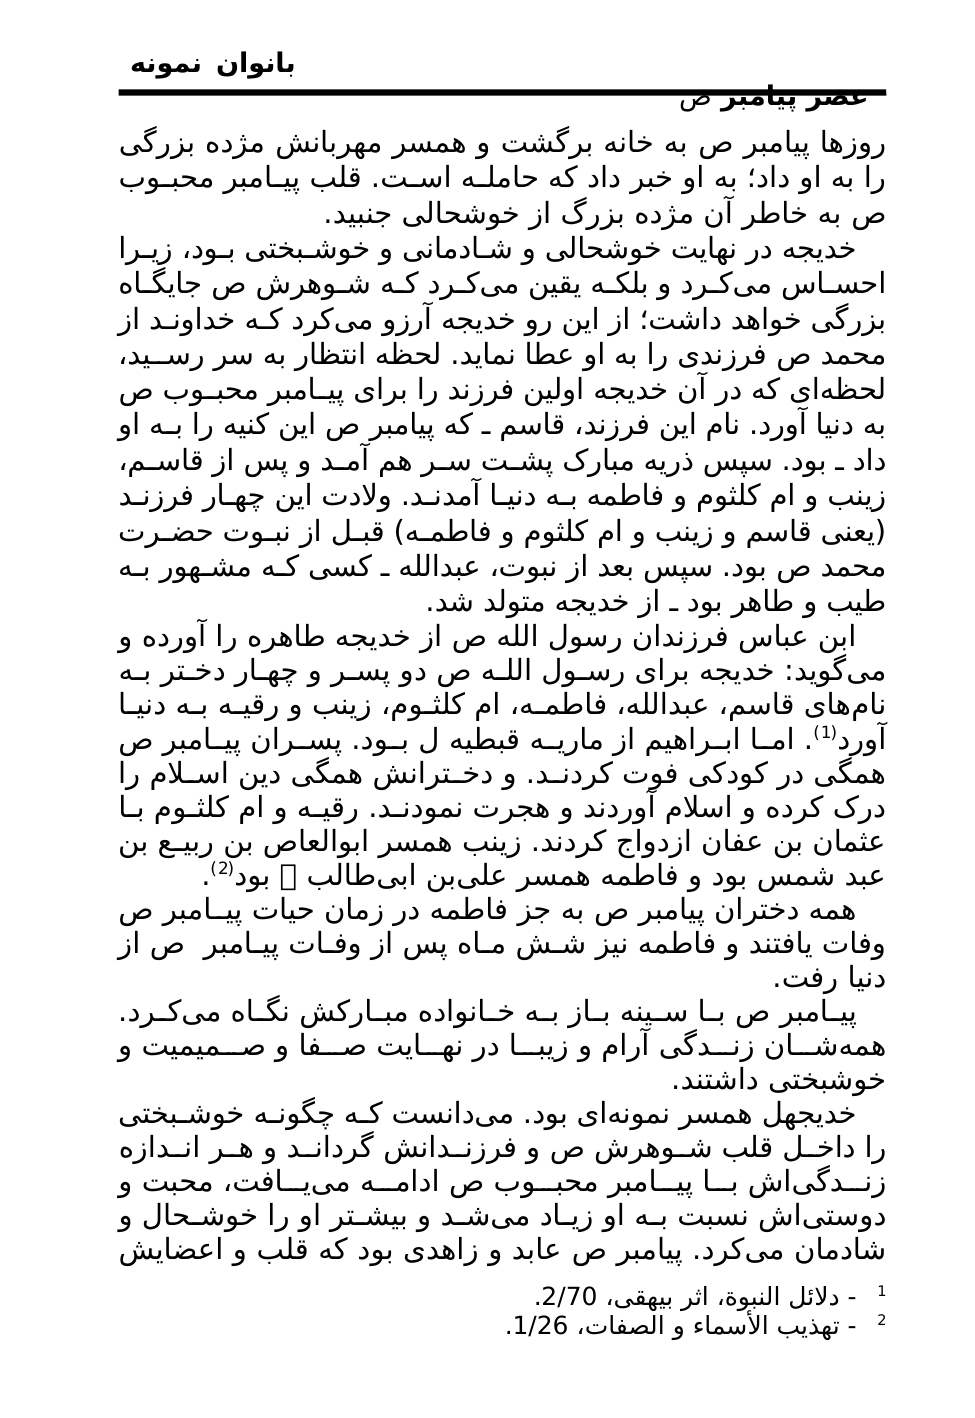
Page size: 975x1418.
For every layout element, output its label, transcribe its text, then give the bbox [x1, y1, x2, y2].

text همه دختران پیامبر ص به جز فاطمه در زمان حیات پیامبر ص وفات یافتند و فاطمه نیز شش ماه پس از وفات پیامبر ص از دنیا رفت. [118, 893, 886, 994]
text خدیجه در نهایت خوشحالی و شادمانی و خوشبختی بود، زیرا احساس می‌کرد و بلکه یقین می‌کرد که شوهرش ص جایگاه بزرگی خواهد داشت؛ از این رو خدیجه آرزو می‌کرد که خداوند از محمد ص فرزندی را به او عطا نماید. لحظه انتظار به سر رسید، لحظه‌ای که در آن خدیجه اولین فرزند را برای پیامبر محبوب ص به دنیا آورد. نام این فرزند، قاسم ـ که پیامبر ص این کنیه را به او داد ـ بود. سپس ذریه مبارک پشت سر هم آمد و پس از قاسم، زینب و ام کلثوم و فاطمه به دنیا آمدند. ولادت این چهار فرزند (یعنی قاسم و زینب و ام کلثوم و فاطمه) قبل از نبوت حضرت محمد ص بود. سپس بعد از نبوت، عبدالله ـ کسی که مشهور به طیب و طاهر بود ـ از خدیجه متولد شد. [118, 231, 886, 618]
text پیامبر ص با سینه باز به خانواده مبارکش نگاه می‌کرد. همه‌شان زندگی آرام و زیبا در نهایت صفا و صمیمیت و خوشبختی داشتند. [118, 994, 886, 1096]
text ابن عباس فرزندان رسول الله ص از خدیجه طاهره را آورده و می‌گوید: خدیجه برای رسول الله ص دو پسر و چهار دختر به نام‌های قاسم، عبدالله، فاطمه، ام کلثوم، زینب و رقیه به دنیا آورد(). اما ابراهیم از ماریه قبطیه ل بود. پسران پیامبر ص همگی در کودکی فوت کردند. و دخترانش همگی دین اسلام را درک کرده و اسلام آوردند و هجرت نمودند. رقیه و ام کلثوم با عثمان بن عفان ازدواج کردند. زینب همسر ابوالعاص بن ربیع بن عبد شمس بود و فاطمه همسر علی‌بن ابی‌طالب بود(). [118, 620, 886, 893]
